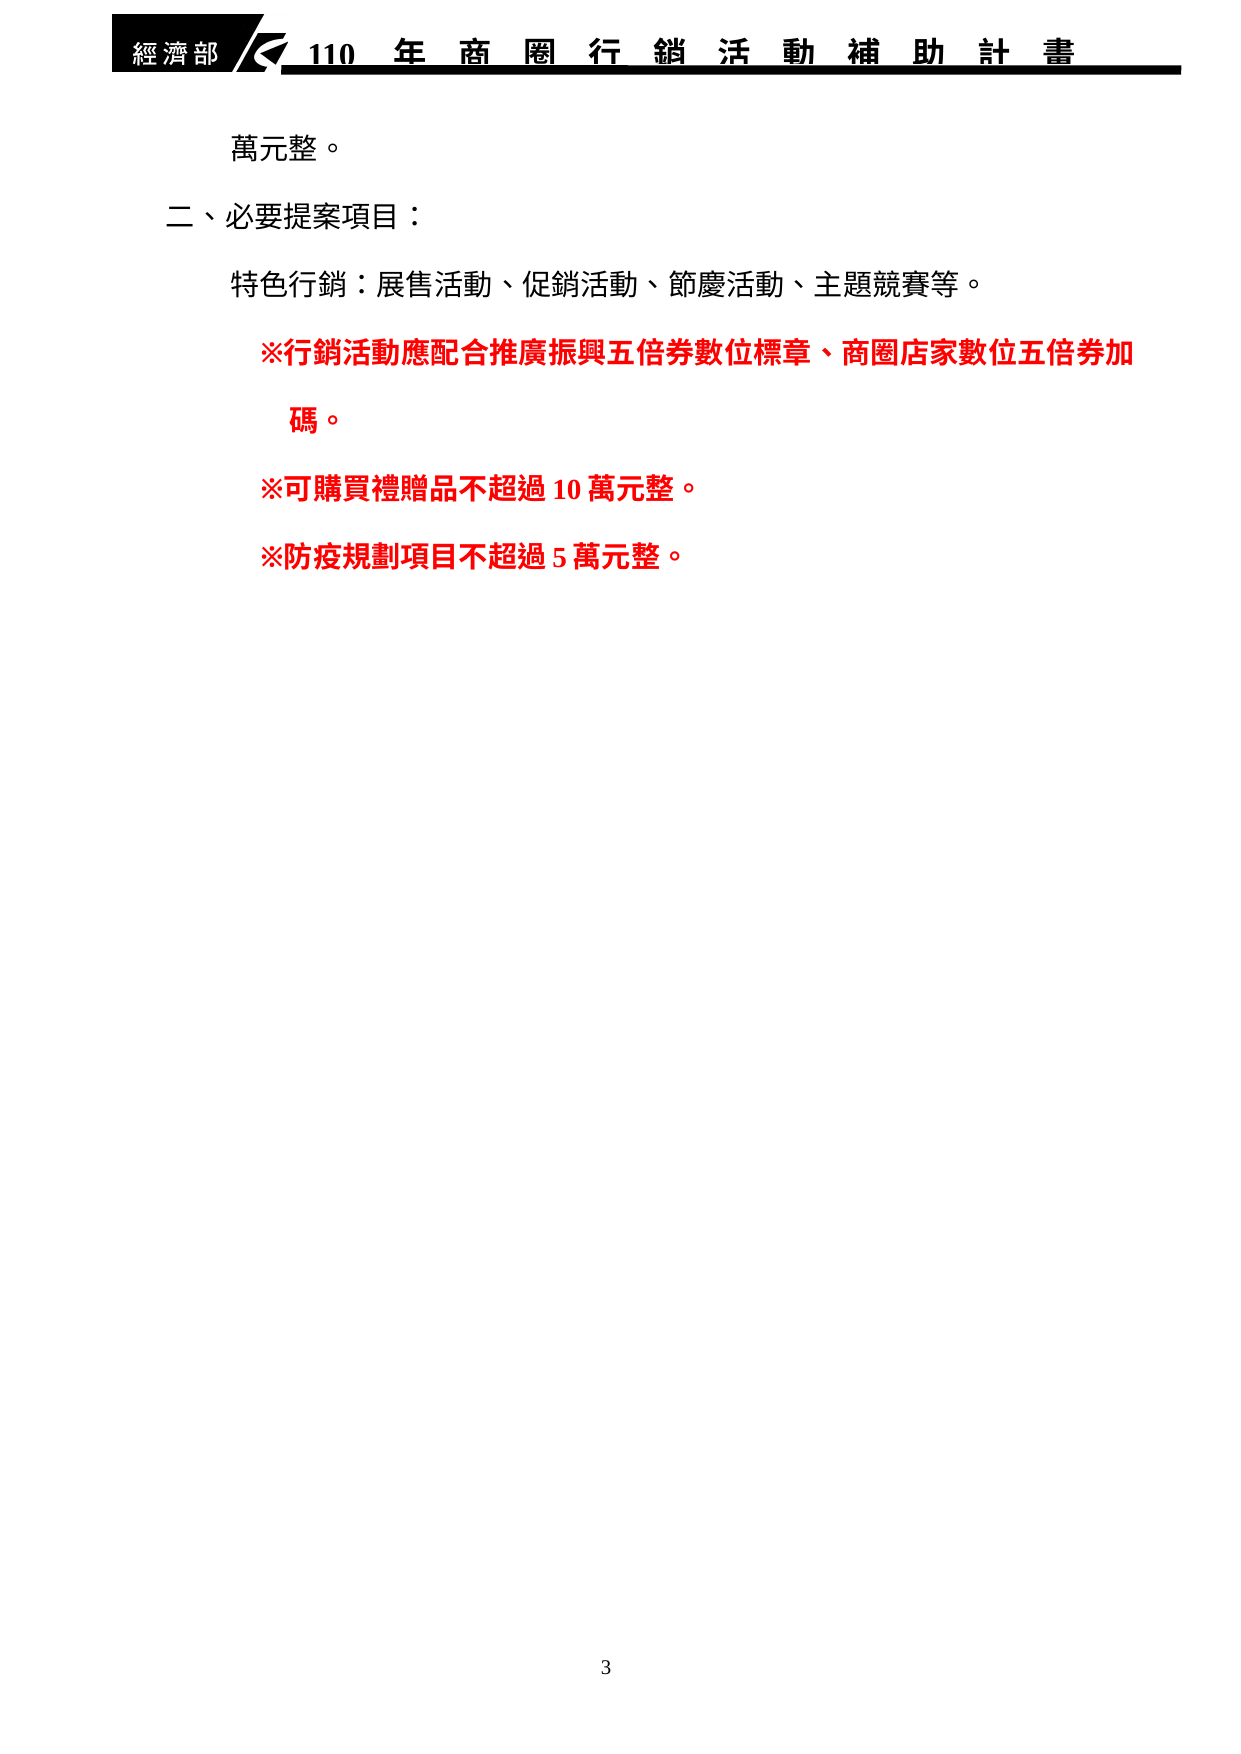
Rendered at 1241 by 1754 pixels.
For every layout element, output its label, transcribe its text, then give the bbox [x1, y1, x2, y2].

subtitle ※行銷活動應配合推廣振興五倍券數位標章、商圈店家數位五倍券加碼。 [260, 317, 1137, 452]
picture [112, 14, 288, 72]
subtitle 特色行銷：展售活動、促銷活動、節慶活動、主題競賽等。 [230, 249, 1137, 317]
subtitle 必要提案項目： [166, 181, 1137, 249]
subtitle ※防疫規劃項目不超過5萬元整。 [260, 520, 1137, 588]
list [230, 113, 1137, 181]
subtitle ※可購買禮贈品不超過10萬元整。 [260, 452, 1137, 520]
